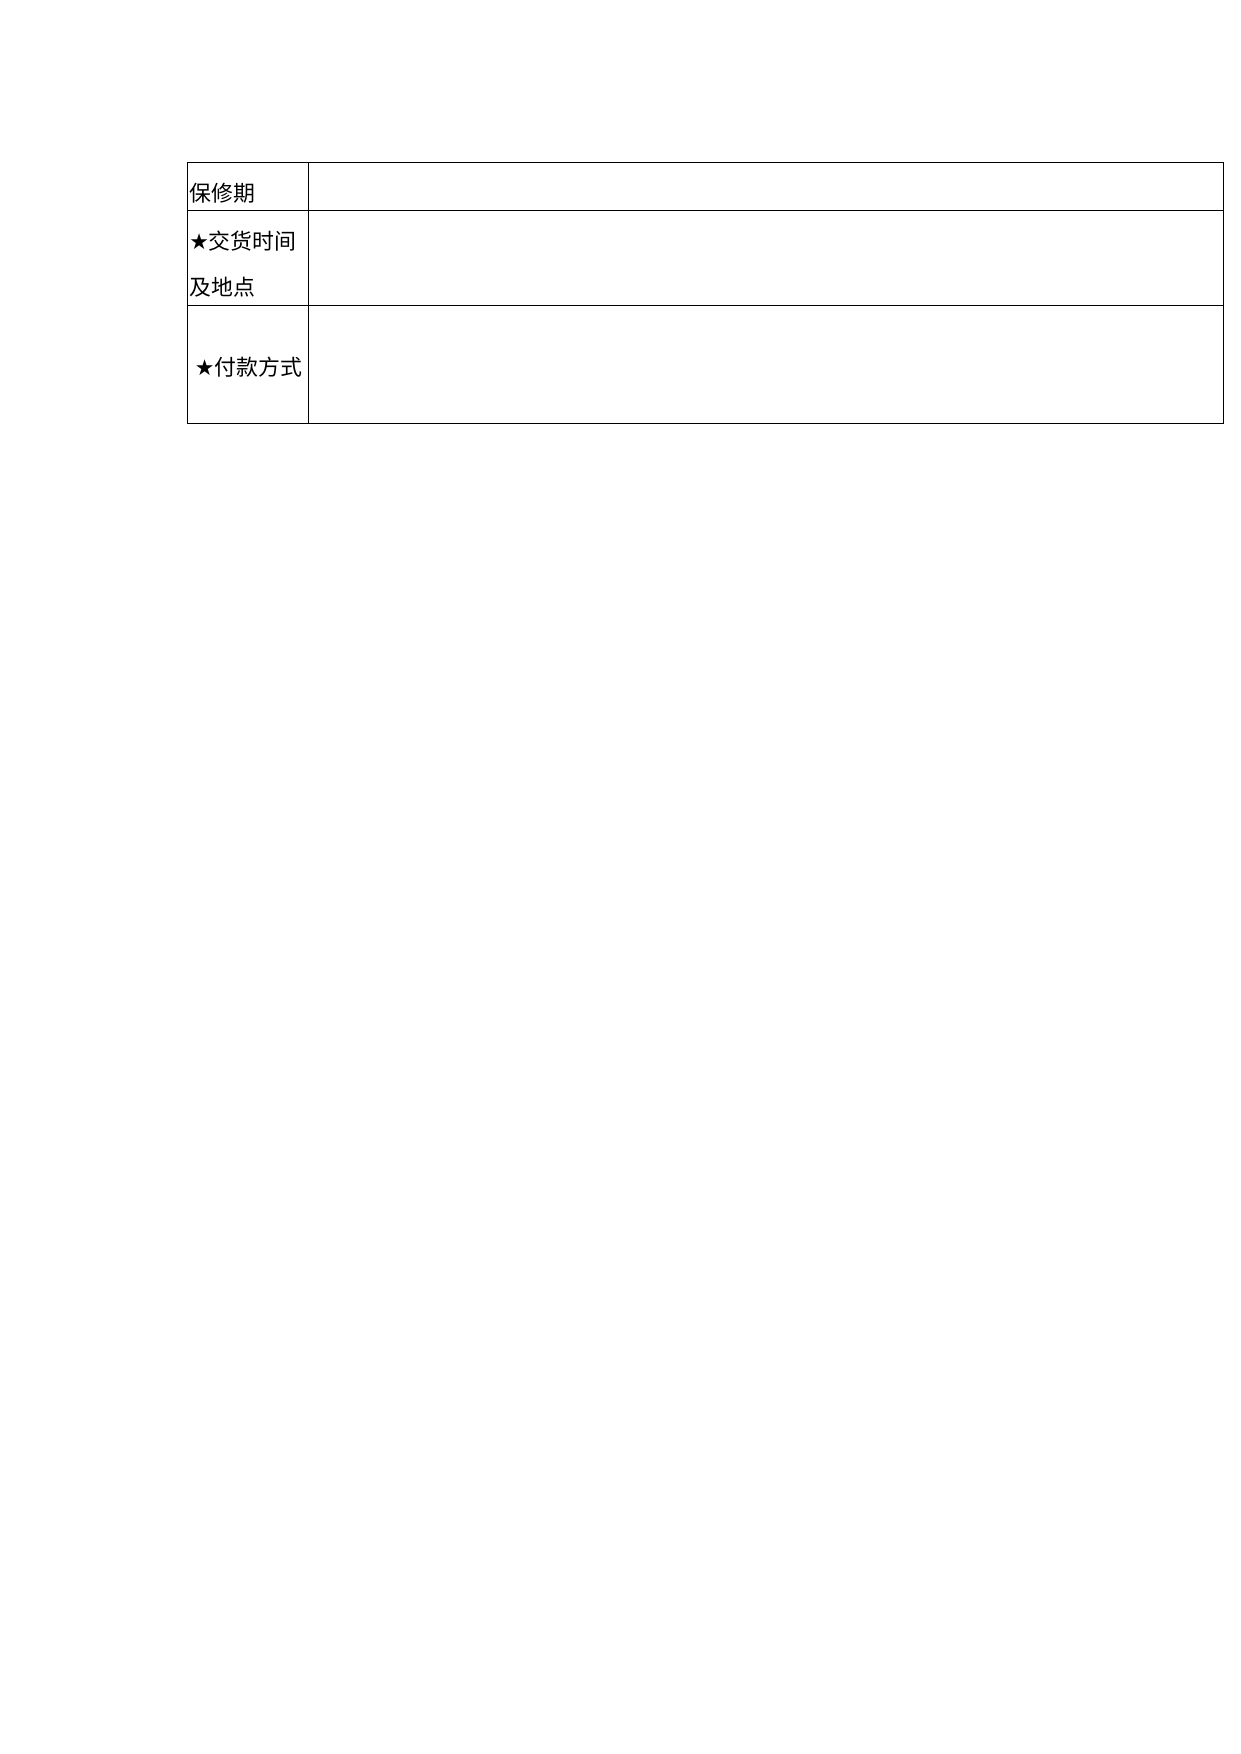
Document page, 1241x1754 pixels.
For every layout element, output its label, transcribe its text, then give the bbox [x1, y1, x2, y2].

table_cell [309, 306, 1223, 423]
table_cell [309, 211, 1223, 305]
table_cell ★交货时间及地点 [188, 211, 308, 305]
table_cell ★付款方式 [188, 306, 308, 423]
table_header ★售后服务要求及免费保修期 [188, 163, 308, 210]
table_header [309, 163, 1223, 210]
